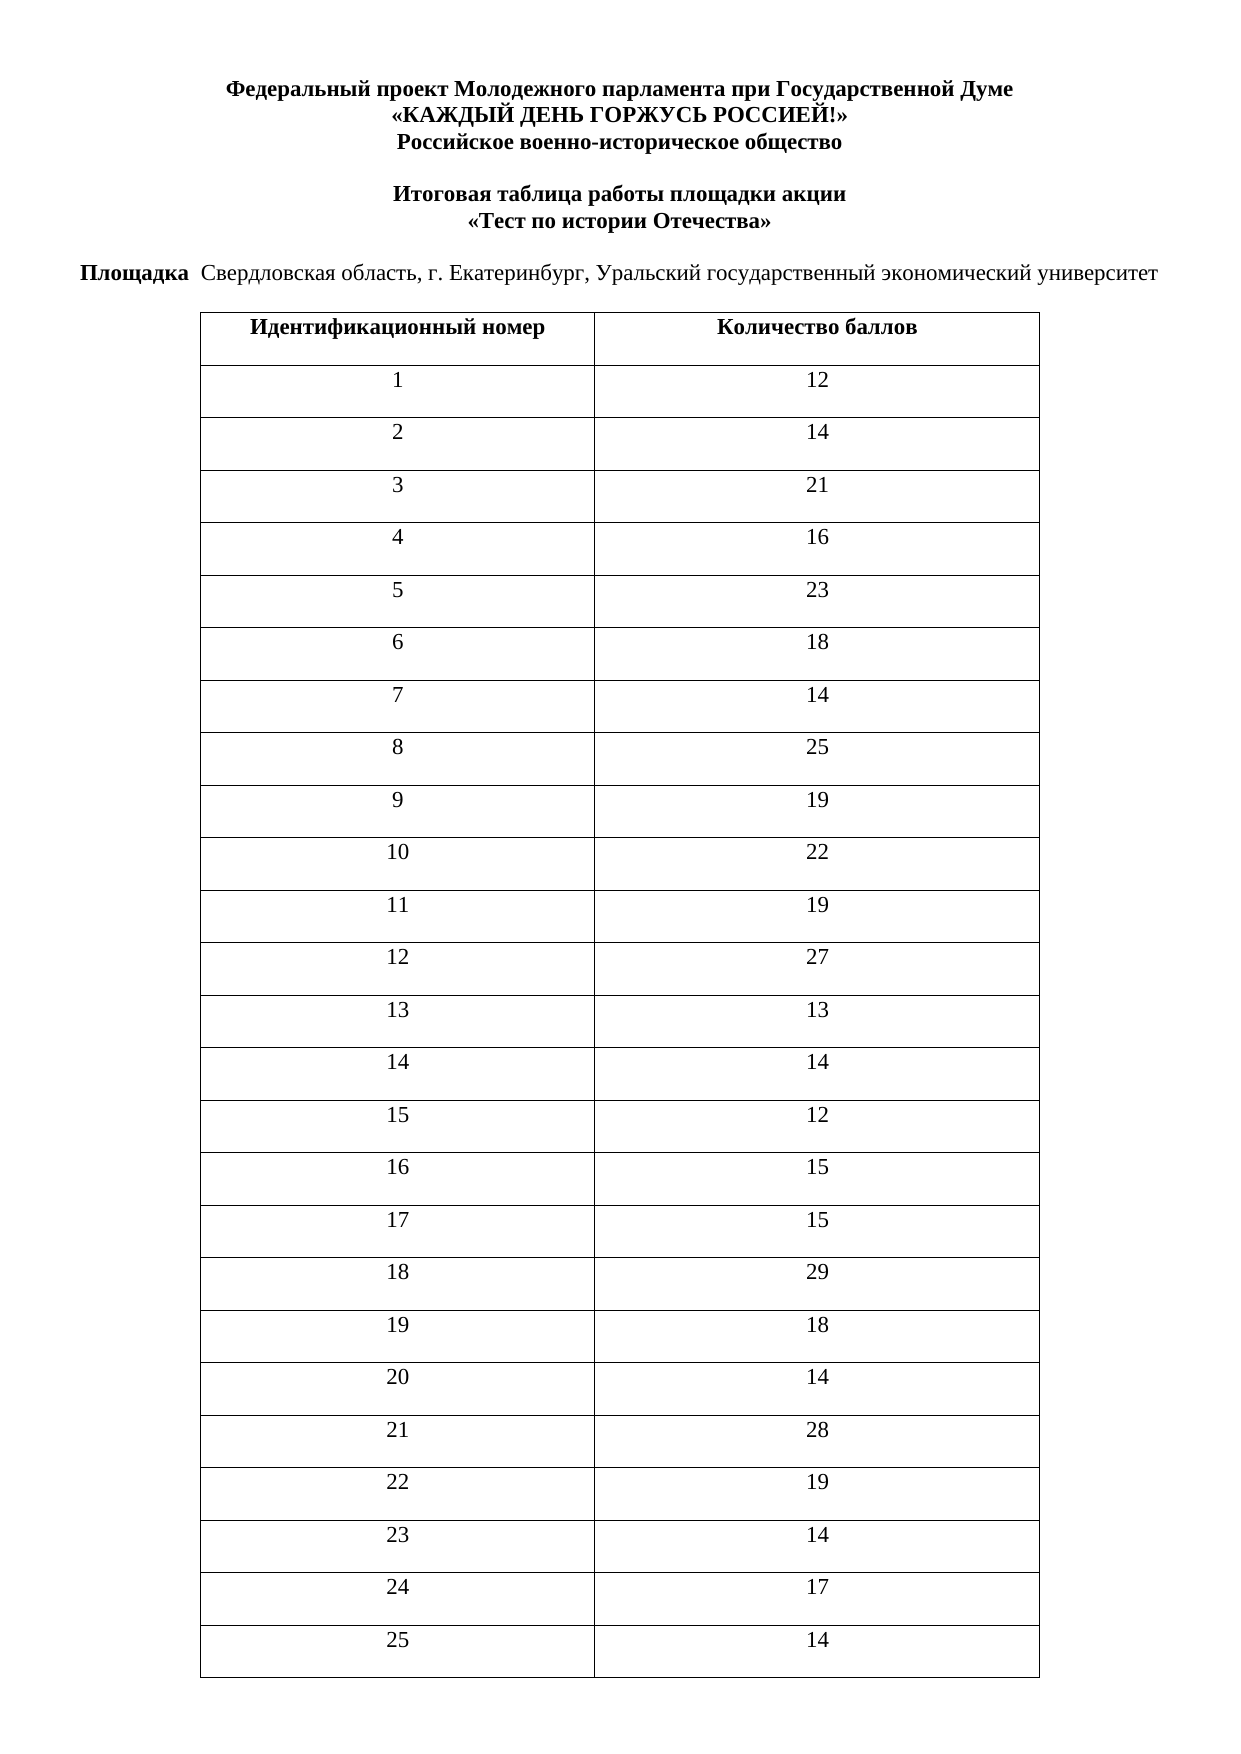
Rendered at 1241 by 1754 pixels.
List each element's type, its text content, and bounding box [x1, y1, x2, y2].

text Российское военно-историческое общество [74, 128, 1165, 154]
table_cell 11 [201, 891, 594, 942]
table_cell 18 [595, 628, 1039, 680]
table_cell 2 [201, 418, 594, 470]
table_cell 23 [201, 1521, 594, 1572]
text Итоговая таблица работы площадки акции [74, 180, 1165, 207]
text Площадка Свердловская область, г. Екатеринбург, Уральский государственный экономический университет [74, 259, 1165, 286]
table_cell 12 [201, 943, 594, 995]
table_cell 20 [201, 1363, 594, 1415]
table_cell 27 [595, 943, 1039, 995]
table_header Количество баллов [595, 313, 1039, 365]
table_cell 15 [595, 1153, 1039, 1205]
table_cell 29 [595, 1258, 1039, 1310]
table_cell 12 [595, 1101, 1039, 1152]
table_cell 16 [595, 523, 1039, 575]
table_cell 25 [595, 733, 1039, 785]
text Федеральный проект Молодежного парламента при Государственной Думе [74, 75, 1165, 101]
table_cell 23 [595, 576, 1039, 627]
table_cell 3 [201, 471, 594, 522]
table_cell 4 [201, 523, 594, 575]
table_cell 21 [595, 471, 1039, 522]
table_cell 18 [201, 1258, 594, 1310]
table_cell 17 [201, 1206, 594, 1257]
table_cell 14 [595, 681, 1039, 732]
table_cell 14 [595, 1626, 1039, 1677]
table_cell 13 [595, 996, 1039, 1047]
table_cell 19 [595, 786, 1039, 837]
table_header Идентификационный номер [201, 313, 594, 365]
table_cell 13 [201, 996, 594, 1047]
table_cell 10 [201, 838, 594, 890]
table_cell 19 [595, 891, 1039, 942]
table_cell 9 [201, 786, 594, 837]
table_cell 15 [595, 1206, 1039, 1257]
table_cell 14 [595, 1521, 1039, 1572]
table_cell 14 [595, 1048, 1039, 1100]
table_cell 25 [201, 1626, 594, 1677]
table_cell 8 [201, 733, 594, 785]
table_cell 14 [595, 418, 1039, 470]
table_cell 21 [201, 1416, 594, 1467]
table_cell 17 [595, 1573, 1039, 1625]
text «Тест по истории Отечества» [74, 207, 1165, 233]
table_cell 1 [201, 366, 594, 417]
table_cell 22 [595, 838, 1039, 890]
table_cell 12 [595, 366, 1039, 417]
text «КАЖДЫЙ ДЕНЬ ГОРЖУСЬ РОССИЕЙ!» [74, 101, 1165, 128]
table_cell 7 [201, 681, 594, 732]
table_cell 19 [595, 1468, 1039, 1520]
table_cell 28 [595, 1416, 1039, 1467]
table_cell 14 [595, 1363, 1039, 1415]
table_cell 14 [201, 1048, 594, 1100]
table_cell 24 [201, 1573, 594, 1625]
table_cell 16 [201, 1153, 594, 1205]
table_cell 5 [201, 576, 594, 627]
table_cell 19 [201, 1311, 594, 1362]
table_cell 22 [201, 1468, 594, 1520]
table_cell 15 [201, 1101, 594, 1152]
table_cell 6 [201, 628, 594, 680]
table_cell 18 [595, 1311, 1039, 1362]
